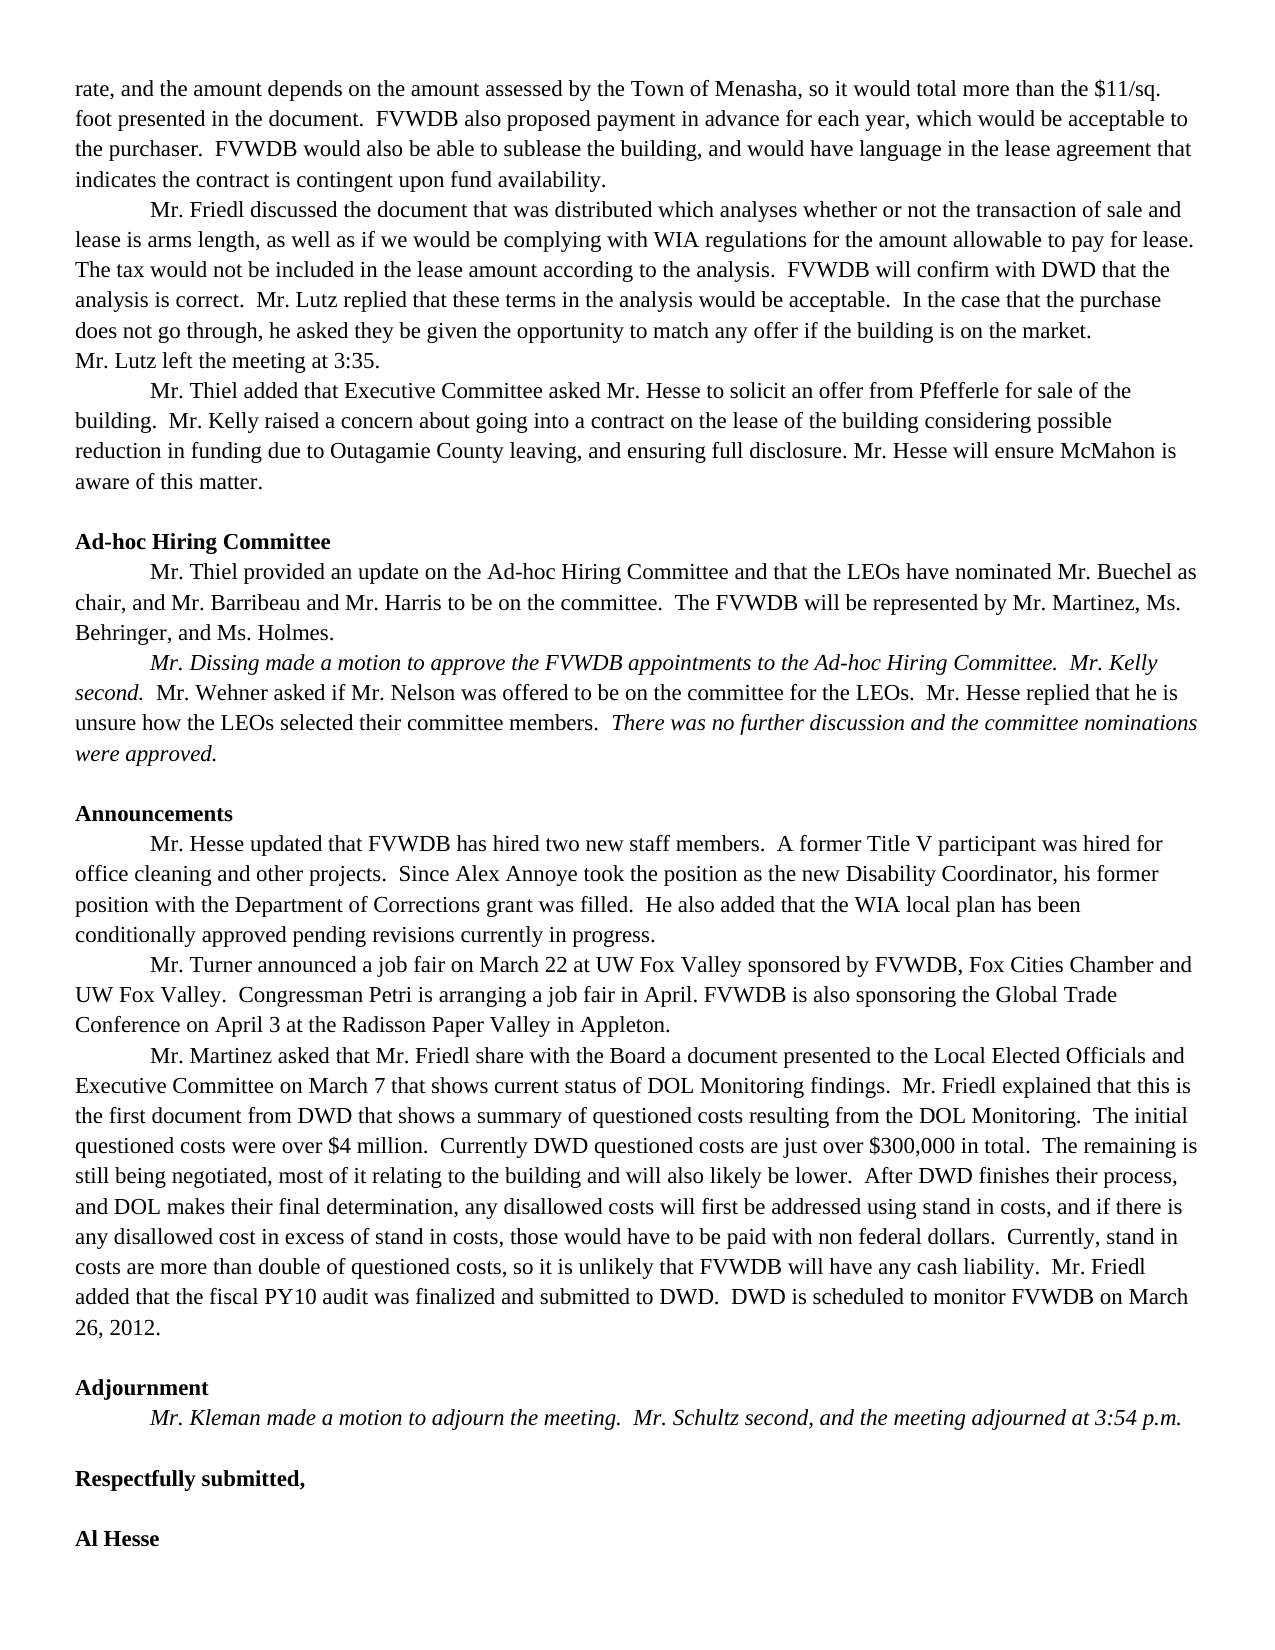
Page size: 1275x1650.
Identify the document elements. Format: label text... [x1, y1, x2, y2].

text Mr. Lutz left the meeting at 3:35. [75, 347, 1200, 373]
text Mr. Thiel added that Executive Committee asked Mr. Hesse to solicit an offer from Pfefferle for sale of the building. Mr. Kelly raised a concern about going into a contract on the lease of the building considering possible reduction in funding due to Outagamie County leaving, and ensuring full disclosure. Mr. Hesse will ensure McMahon is aware of this matter. [75, 377, 1200, 494]
text Mr. Turner announced a job fair on March 22 at UW Fox Valley sponsored by FVWDB, Fox Cities Chamber and UW Fox Valley. Congressman Petri is arranging a job fair in April. FVWDB is also sponsoring the Global Trade Conference on April 3 at the Radisson Paper Valley in Appleton. [75, 951, 1200, 1038]
text Al Hesse [75, 1525, 1200, 1551]
text Mr. Martinez asked that Mr. Friedl share with the Board a document presented to the Local Elected Officials and Executive Committee on March 7 that shows current status of DOL Monitoring findings. Mr. Friedl explained that this is the first document from DWD that shows a summary of questioned costs resulting from the DOL Monitoring. The initial questioned costs were over $4 million. Currently DWD questioned costs are just over $300,000 in total. The remaining is still being negotiated, most of it relating to the building and will also likely be lower. After DWD finishes their process, and DOL makes their final determination, any disallowed costs will first be addressed using stand in costs, and if there is any disallowed cost in excess of stand in costs, those would have to be paid with non federal dollars. Currently, stand in costs are more than double of questioned costs, so it is unlikely that FVWDB will have any cash liability. Mr. Friedl added that the fiscal PY10 audit was finalized and submitted to DWD. DWD is scheduled to monitor FVWDB on March 26, 2012. [75, 1042, 1200, 1340]
text Mr. Thiel provided an update on the Ad-hoc Hiring Committee and that the LEOs have nominated Mr. Buechel as chair, and Mr. Barribeau and Mr. Harris to be on the committee. The FVWDB will be represented by Mr. Martinez, Ms. Behringer, and Ms. Holmes. [75, 558, 1200, 645]
text Respectfully submitted, [75, 1464, 1200, 1491]
text Mr. Dissing made a motion to approve the FVWDB appointments to the Ad-hoc Hiring Committee. Mr. Kelly second. Mr. Wehner asked if Mr. Nelson was offered to be on the committee for the LEOs. Mr. Hesse replied that he is unsure how the LEOs selected their committee members. There was no further discussion and the committee nominations were approved. [75, 649, 1200, 766]
text Mr. Friedl discussed the document that was distributed which analyses whether or not the transaction of sale and lease is arms length, as well as if we would be complying with WIA regulations for the amount allowable to pay for lease. The tax would not be included in the lease amount according to the analysis. FVWDB will confirm with DWD that the analysis is correct. Mr. Lutz replied that these terms in the analysis would be acceptable. In the case that the purchase does not go through, he asked they be given the opportunity to match any offer if the building is on the market. [75, 196, 1200, 343]
text Adjournment [75, 1374, 1200, 1400]
text Announcements [75, 800, 1200, 826]
text Ad-hoc Hiring Committee [75, 528, 1200, 554]
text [75, 75, 1200, 192]
text Mr. Hesse updated that FVWDB has hired two new staff members. A former Title V participant was hired for office cleaning and other projects. Since Alex Annoye took the position as the new Disability Coordinator, his former position with the Department of Corrections grant was filled. He also added that the WIA local plan has been conditionally approved pending revisions currently in progress. [75, 830, 1200, 947]
text Mr. Kleman made a motion to adjourn the meeting. Mr. Schultz second, and the meeting adjourned at 3:54 p.m. [75, 1404, 1200, 1431]
